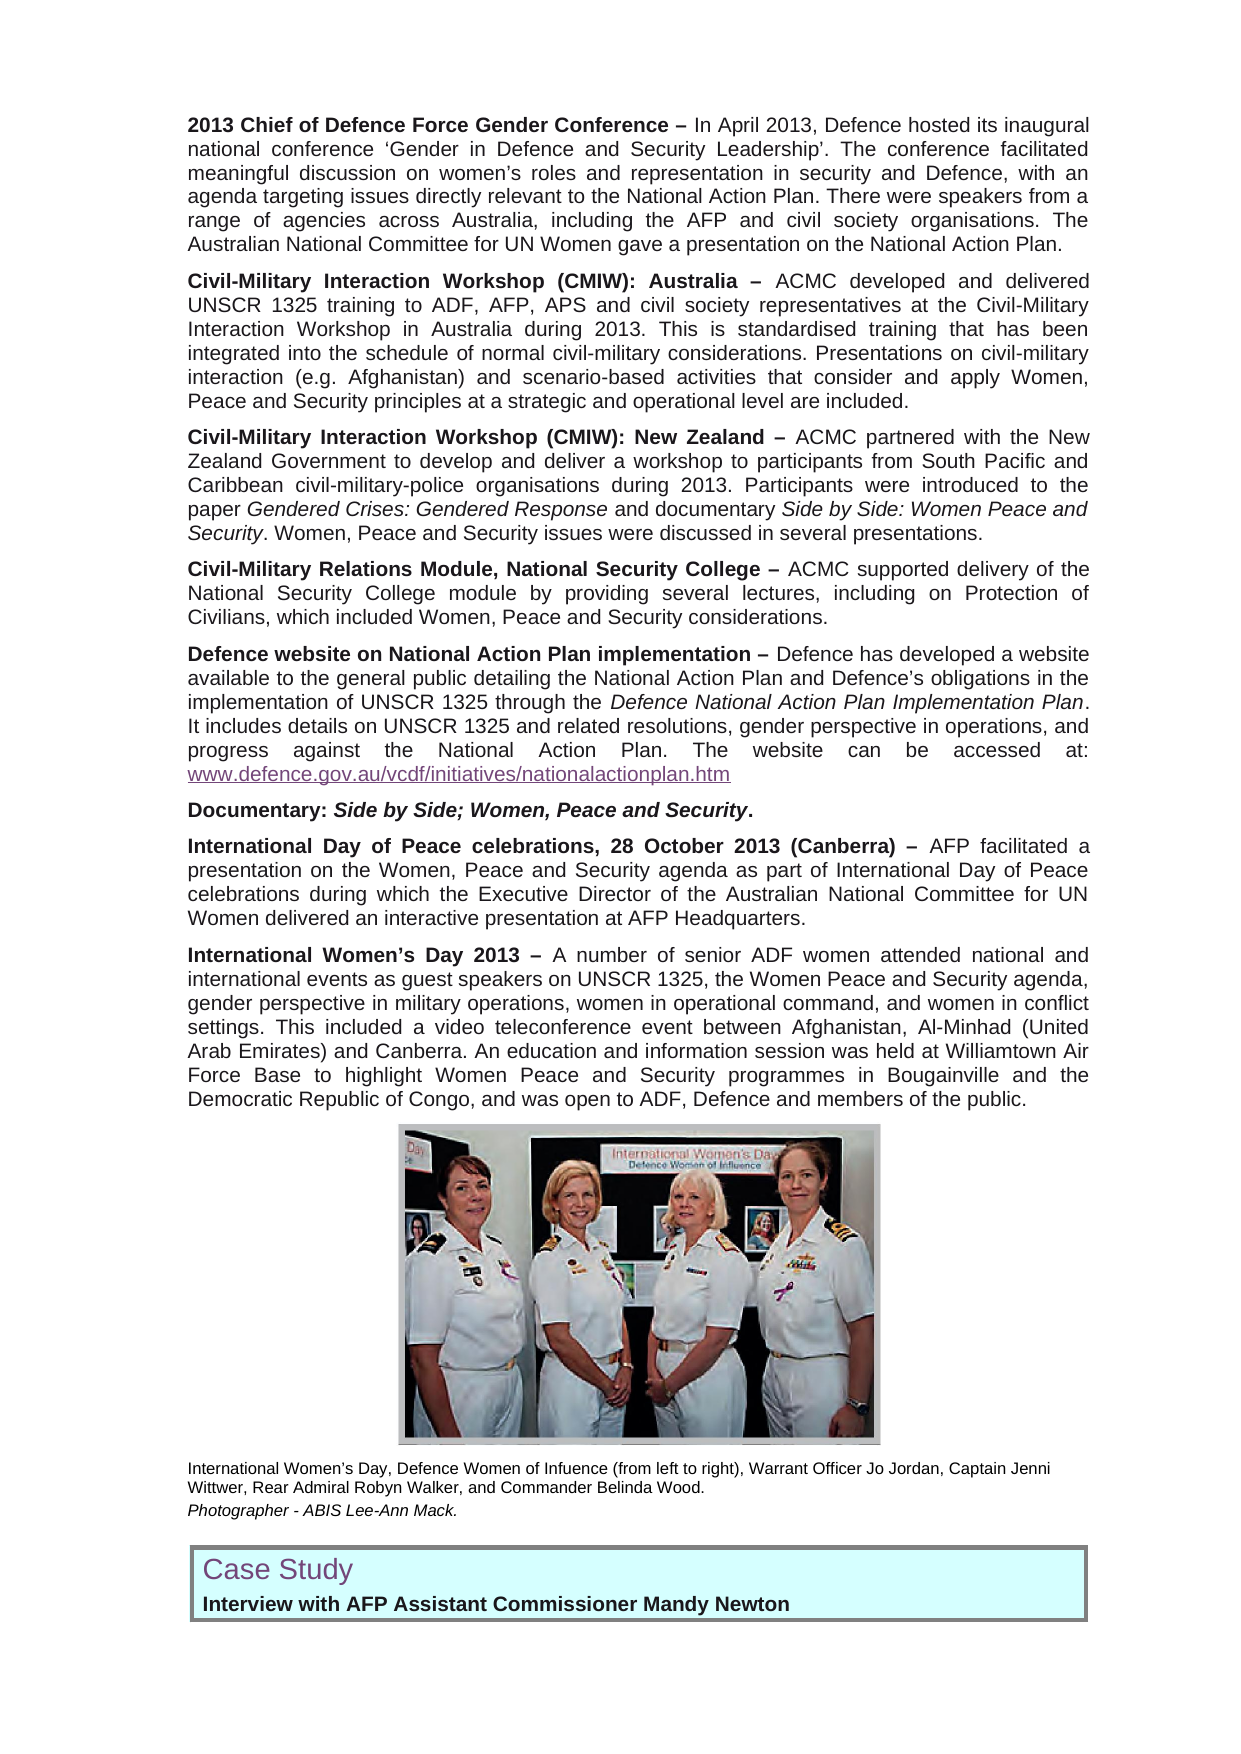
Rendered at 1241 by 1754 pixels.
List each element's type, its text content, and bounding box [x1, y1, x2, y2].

text International Women’s Day, Defence Women of Infuence (from left to right), Warrant Officer Jo Jordan, Captain Jenni Wittwer, Rear Admiral Robyn Walker, and Commander Belinda Wood. [187, 1458, 1090, 1497]
text Defence website on National Action Plan implementation – Defence has developed a website available to the general public detailing the National Action Plan and Defence’s obligations in the implementation of UNSCR 1325 through the Defence National Action Plan Implementation Plan. It includes details on UNSCR 1325 and related resolutions, gender perspective in operations, and progress against the National Action Plan. The website can be accessed at: www.defence.gov.au/vcdf/initiatives/nationalactionplan.htm [187, 642, 1090, 785]
text Civil-Military Interaction Workshop (CMIW): New Zealand – ACMC partnered with the New Zealand Government to develop and deliver a workshop to participants from South Pacific and Caribbean civil-military-police organisations during 2013. Participants were introduced to the paper Gendered Crises: Gendered Response and documentary Side by Side: Women Peace and Security. Women, Peace and Security issues were discussed in several presentations. [187, 425, 1090, 545]
text Civil-Military Interaction Workshop (CMIW): Australia – ACMC developed and delivered UNSCR 1325 training to ADF, AFP, APS and civil society representatives at the Civil-Military Interaction Workshop in Australia during 2013. This is standardised training that has been integrated into the schedule of normal civil-military considerations. Presentations on civil-military interaction (e.g. Afghanistan) and scenario-based activities that consider and apply Women, Peace and Security principles at a strategic and operational level are included. [187, 269, 1090, 412]
text Photographer - ABIS Lee-Ann Mack. [187, 1501, 1090, 1520]
text International Women’s Day 2013 – A number of senior ADF women attended national and international events as guest speakers on UNSCR 1325, the Women Peace and Security agenda, gender perspective in military operations, women in operational command, and women in conflict settings. This included a video teleconference event between Afghanistan, Al-Minhad (United Arab Emirates) and Canberra. An education and information session was held at Williamtown Air Force Base to highlight Women Peace and Security programmes in Bougainville and the Democratic Republic of Congo, and was open to ADF, Defence and members of the public. [187, 943, 1090, 1110]
text Documentary: Side by Side; Women, Peace and Security. [187, 798, 1090, 822]
picture [396, 1122, 882, 1446]
text Case Study [194, 1550, 1084, 1585]
text 2013 Chief of Defence Force Gender Conference – In April 2013, Defence hosted its inaugural national conference ‘Gender in Defence and Security Leadership’. The conference facilitated meaningful discussion on women’s roles and representation in security and Defence, with an agenda targeting issues directly relevant to the National Action Plan. There were speakers from a range of agencies across Australia, including the AFP and civil society organisations. The Australian National Committee for UN Women gave a presentation on the National Action Plan. [187, 112, 1090, 256]
text International Day of Peace celebrations, 28 October 2013 (Canberra) – AFP facilitated a presentation on the Women, Peace and Security agenda as part of International Day of Peace celebrations during which the Executive Director of the Australian National Committee for UN Women delivered an interactive presentation at AFP Headquarters. [187, 834, 1090, 930]
text Civil-Military Relations Module, National Security College – ACMC supported delivery of the National Security College module by providing several lectures, including on Protection of Civilians, which included Women, Peace and Security considerations. [187, 557, 1090, 629]
text Interview with AFP Assistant Commissioner Mandy Newton [194, 1585, 1084, 1618]
